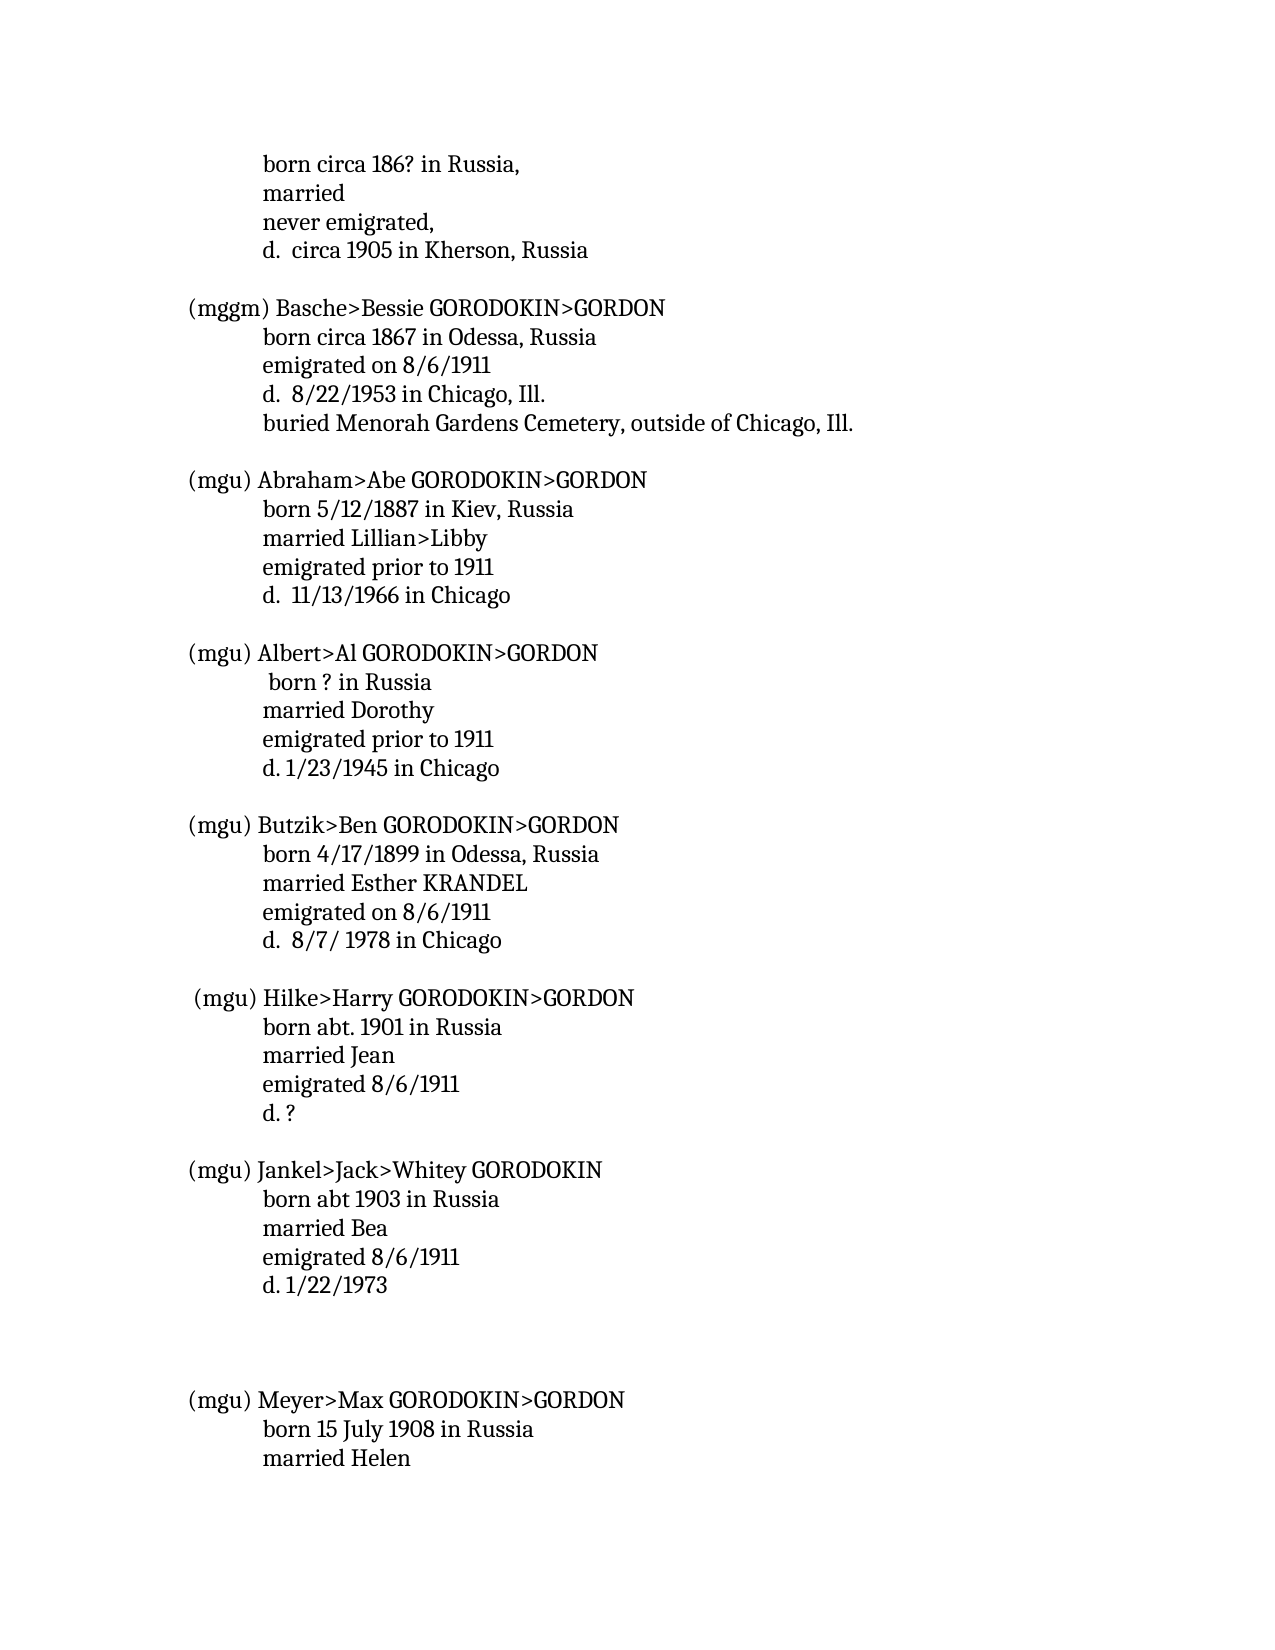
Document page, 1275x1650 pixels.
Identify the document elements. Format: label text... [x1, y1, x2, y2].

text (mgu) Albert>Al GORODOKIN>GORDON [187, 639, 1087, 667]
text never emigrated, [187, 207, 1087, 236]
text d. ? [187, 1099, 1087, 1127]
text emigrated prior to 1911 [187, 725, 1087, 754]
text (mgu) Abraham>Abe GORODOKIN>GORDON [187, 466, 1087, 495]
text emigrated prior to 1911 [187, 552, 1087, 581]
text buried Menorah Gardens Cemetery, outside of Chicago, Ill. [187, 409, 1087, 437]
text born abt 1903 in Russia [187, 1185, 1087, 1214]
text born circa 186? in Russia, [187, 150, 1087, 179]
text emigrated on 8/6/1911 [187, 351, 1087, 380]
text d. 8/7/ 1978 in Chicago [187, 926, 1087, 955]
text emigrated 8/6/1911 [187, 1070, 1087, 1099]
text born 15 July 1908 in Russia [187, 1415, 1087, 1444]
text emigrated on 8/6/1911 [187, 897, 1087, 926]
text born circa 1867 in Odessa, Russia [187, 322, 1087, 351]
text born abt. 1901 in Russia [187, 1012, 1087, 1041]
text born ? in Russia [187, 667, 1087, 696]
text married Esther KRANDEL [187, 869, 1087, 897]
text (mgu) Hilke>Harry GORODOKIN>GORDON [187, 984, 1087, 1012]
text emigrated 8/6/1911 [187, 1242, 1087, 1271]
text married Dorothy [187, 696, 1087, 725]
text married [187, 179, 1087, 207]
text d. circa 1905 in Kherson, Russia [187, 236, 1087, 265]
text married Jean [187, 1041, 1087, 1070]
text d. 1/23/1945 in Chicago [187, 754, 1087, 782]
text d. 8/22/1953 in Chicago, Ill. [187, 380, 1087, 409]
text (mgu) Meyer>Max GORODOKIN>GORDON [187, 1386, 1087, 1415]
text married Helen [187, 1444, 1087, 1472]
text (mggm) Basche>Bessie GORODOKIN>GORDON [187, 294, 1087, 322]
text born 4/17/1899 in Odessa, Russia [187, 840, 1087, 869]
text born 5/12/1887 in Kiev, Russia [187, 495, 1087, 524]
text married Bea [187, 1214, 1087, 1242]
text d. 1/22/1973 [187, 1271, 1087, 1300]
text married Lillian>Libby [187, 524, 1087, 552]
text d. 11/13/1966 in Chicago [187, 581, 1087, 610]
text (mgu) Butzik>Ben GORODOKIN>GORDON [187, 811, 1087, 840]
text (mgu) Jankel>Jack>Whitey GORODOKIN [187, 1156, 1087, 1185]
